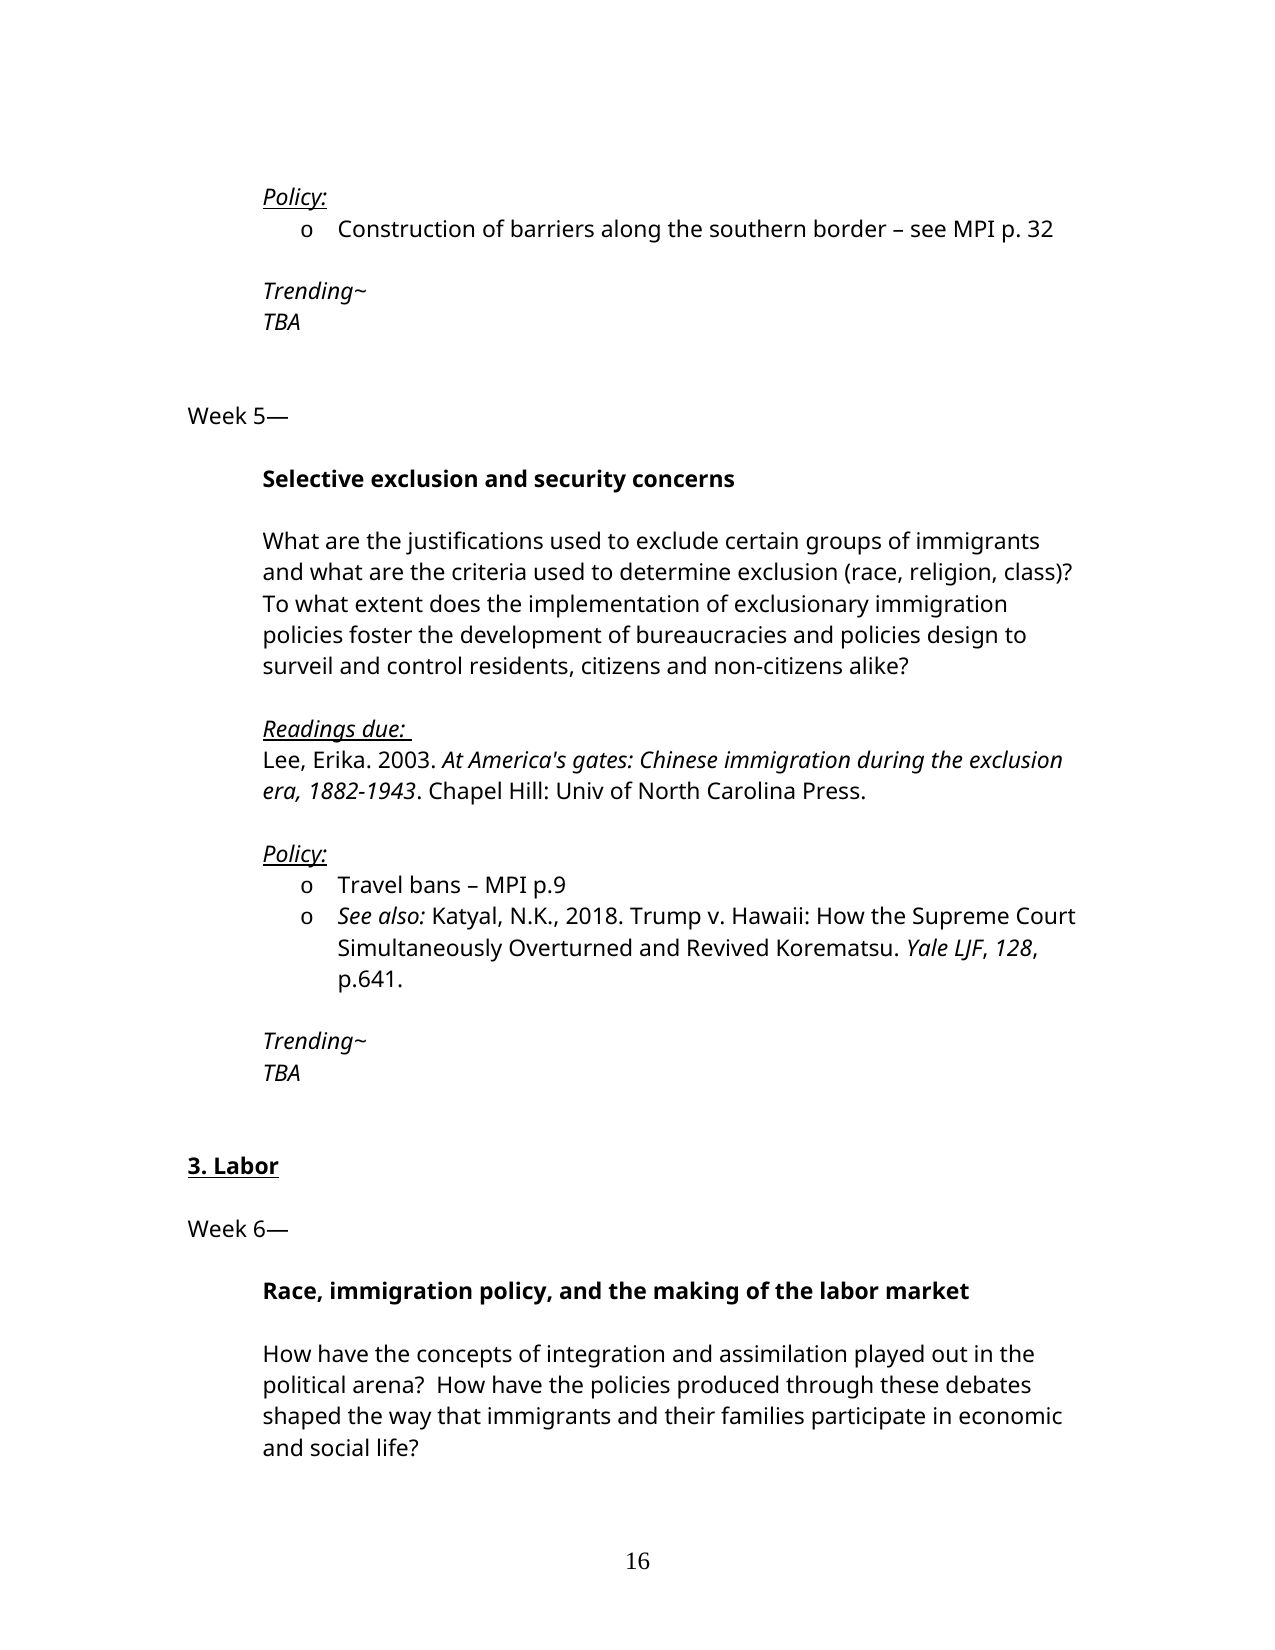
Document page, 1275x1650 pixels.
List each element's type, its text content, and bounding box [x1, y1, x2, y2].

list See also: Katyal, N.K., 2018. Trump v. Hawaii: How the Supreme Court Simultaneously Overturned and Revived Korematsu. Yale LJF, 128, p.641. [300, 900, 1087, 994]
text Trending~ [262, 275, 1087, 306]
text Race, immigration policy, and the making of the labor market [262, 1275, 1087, 1307]
text Policy: [262, 181, 1087, 212]
text TBA [262, 306, 1087, 338]
text Lee, Erika. 2003. At America's gates: Chinese immigration during the exclusion era, 1882-1943. Chapel Hill: Univ of North Carolina Press. [262, 744, 1087, 806]
text What are the justifications used to exclude certain groups of immigrants and what are the criteria used to determine exclusion (race, religion, class)? To what extent does the implementation of exclusionary immigration policies foster the development of bureaucracies and policies design to surveil and control residents, citizens and non-citizens alike? [262, 525, 1087, 681]
text TBA [262, 1057, 1087, 1088]
text 3. Labor [187, 1150, 1087, 1182]
text How have the concepts of integration and assimilation played out in the political arena? How have the policies produced through these debates shaped the way that immigrants and their families participate in economic and social life? [262, 1338, 1087, 1463]
list Construction of barriers along the southern border – see MPI p. 32 [300, 212, 1087, 244]
text Readings due: [262, 713, 1087, 744]
text Week 5— [187, 400, 1087, 431]
text Trending~ [262, 1025, 1087, 1057]
text Policy: [262, 838, 1087, 869]
text Week 6— [187, 1213, 1087, 1244]
text Selective exclusion and security concerns [262, 463, 1087, 494]
list Travel bans – MPI p.9 [300, 869, 1087, 900]
